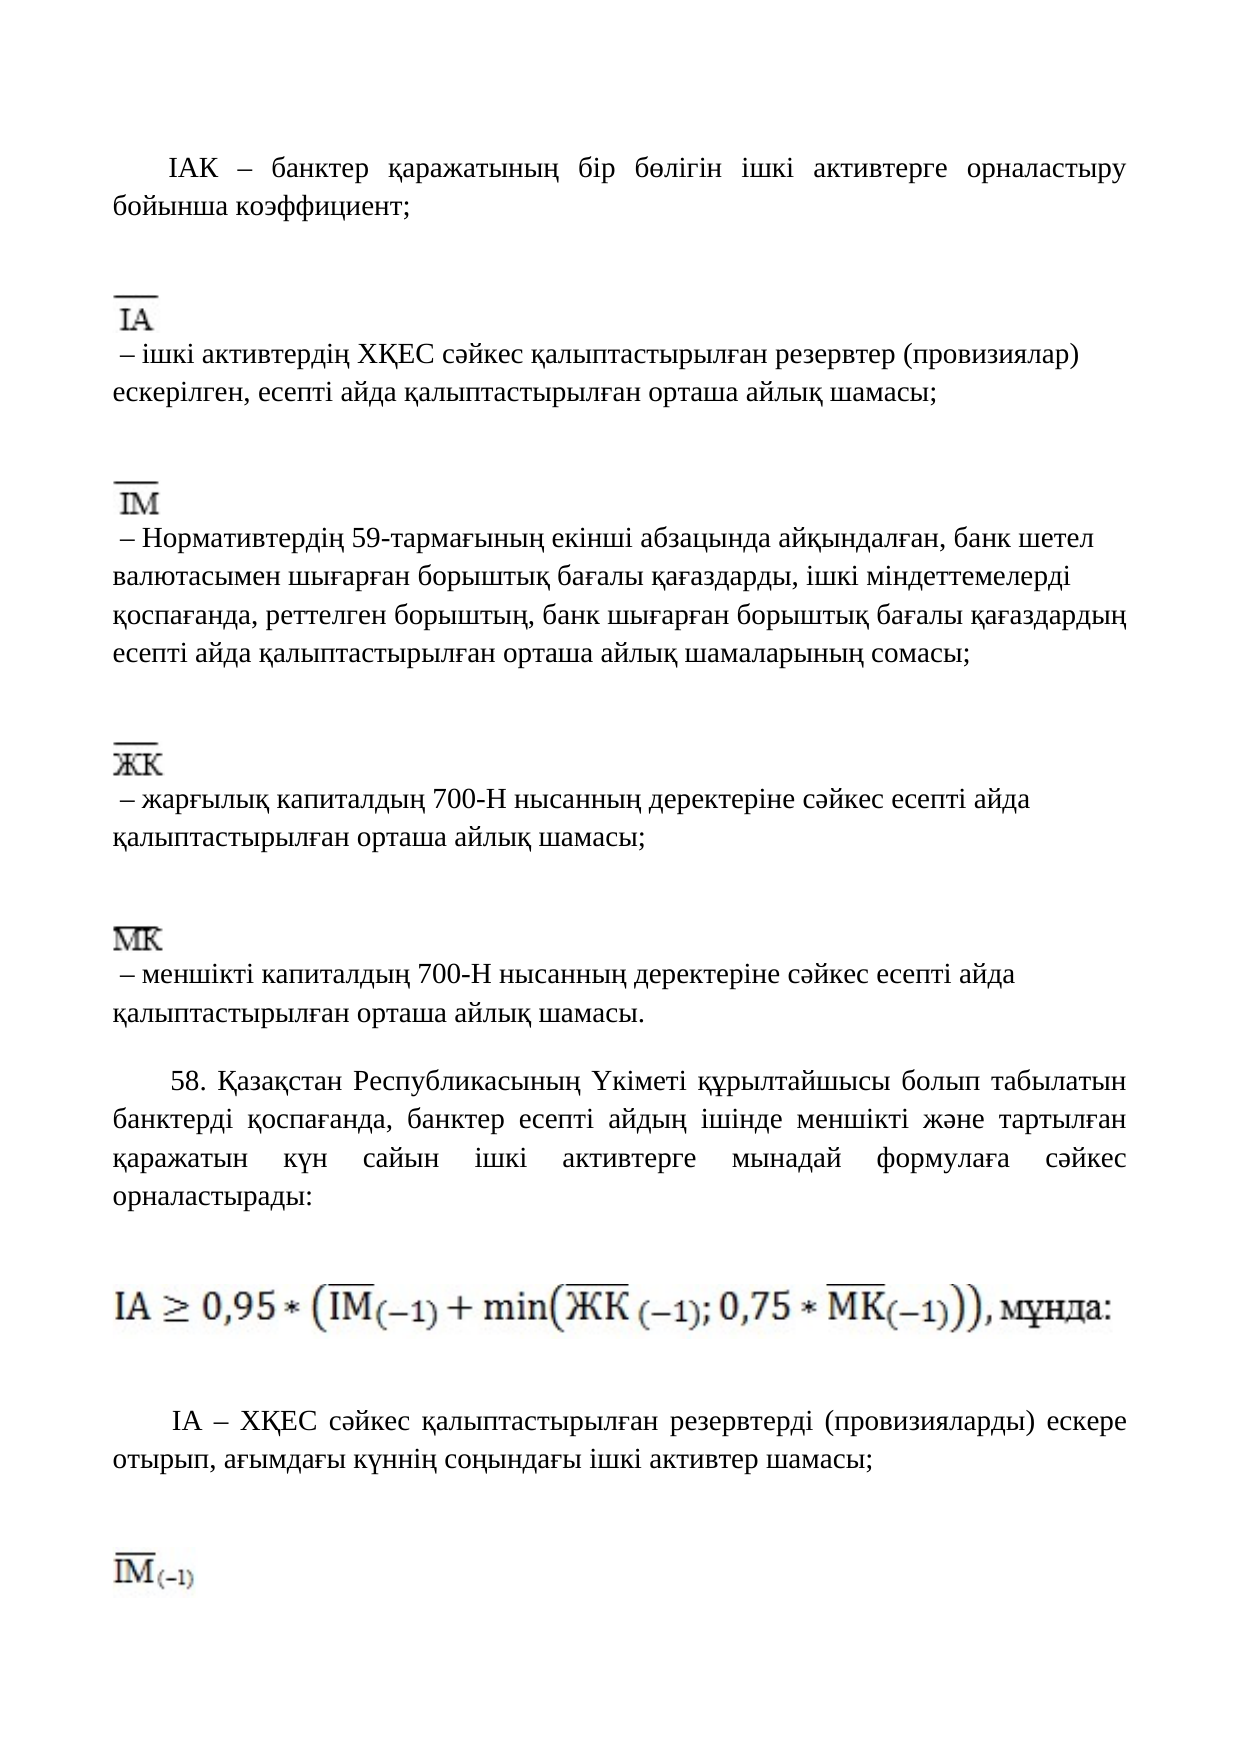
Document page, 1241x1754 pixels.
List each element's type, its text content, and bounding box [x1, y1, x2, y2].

text – Нормативтердің 59-тармағының екінші абзацында айқындалған, банк шетел валютасымен шығарған борыштық бағалы қағаздарды, ішкі міндеттемелерді қоспағанда, реттелген борыштың, банк шығарған борыштық бағалы қағаздардың есепті айда қалыптастырылған орташа айлық шамаларының сомасы; [112, 520, 1128, 738]
text 58. Қазақстан Республикасының Үкіметі құрылтайшысы болып табылатын банктерді қоспағанда, банктер есепті айдың ішінде меншікті және тартылған қаражатын күн сайын ішкі активтерге мынадай формулаға сәйкес орналастырады: [112, 1063, 1128, 1212]
picture [112, 294, 161, 333]
text ІА – ХҚЕС сәйкес қалыптастырылған резервтерді (провизияларды) ескере отырып, ағымдағы күннің соңындағы ішкі активтер шамасы; [112, 1403, 1128, 1475]
text – жарғылық капиталдың 700-Н нысанның деректеріне сәйкес есепті айда қалыптастырылған орташа айлық шамасы; [112, 781, 1128, 922]
picture [112, 925, 165, 953]
text – ішкі активтердің ХҚЕС сәйкес қалыптастырылған резервтер (провизиялар) ескерілген, есепті айда қалыптастырылған орташа айлық шамасы; [112, 336, 1128, 477]
picture [112, 1284, 1121, 1339]
text ІАК – банктер қаражатының бір бөлігін ішкі активтерге орналастыру бойынша коэффициент; [112, 150, 1128, 222]
picture [112, 480, 161, 517]
picture [112, 1547, 198, 1598]
picture [112, 741, 165, 778]
text – меншікті капиталдың 700-Н нысанның деректеріне сәйкес есепті айда қалыптастырылған орташа айлық шамасы. [112, 957, 1128, 1059]
